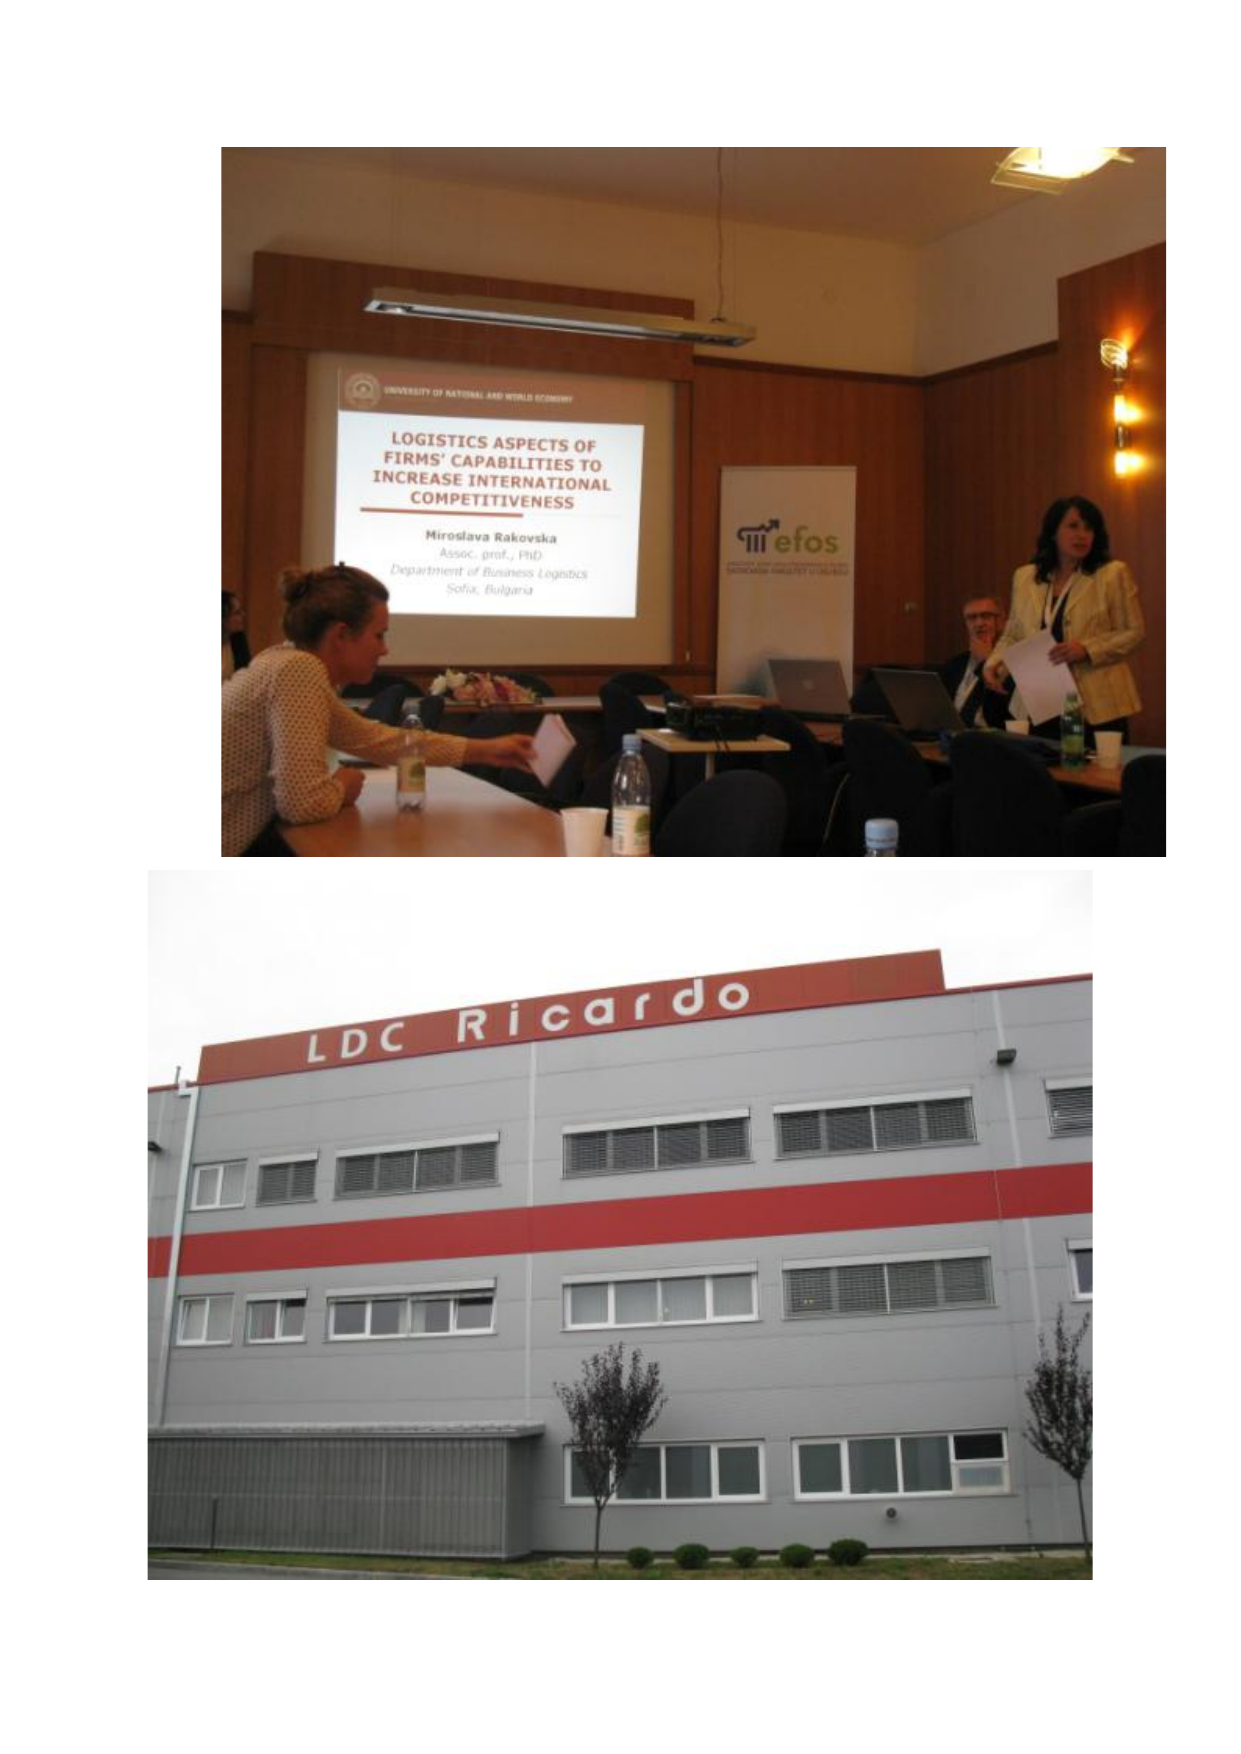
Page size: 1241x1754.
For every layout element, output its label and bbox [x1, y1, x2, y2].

picture [221, 147, 1167, 857]
picture [147, 870, 1093, 1580]
